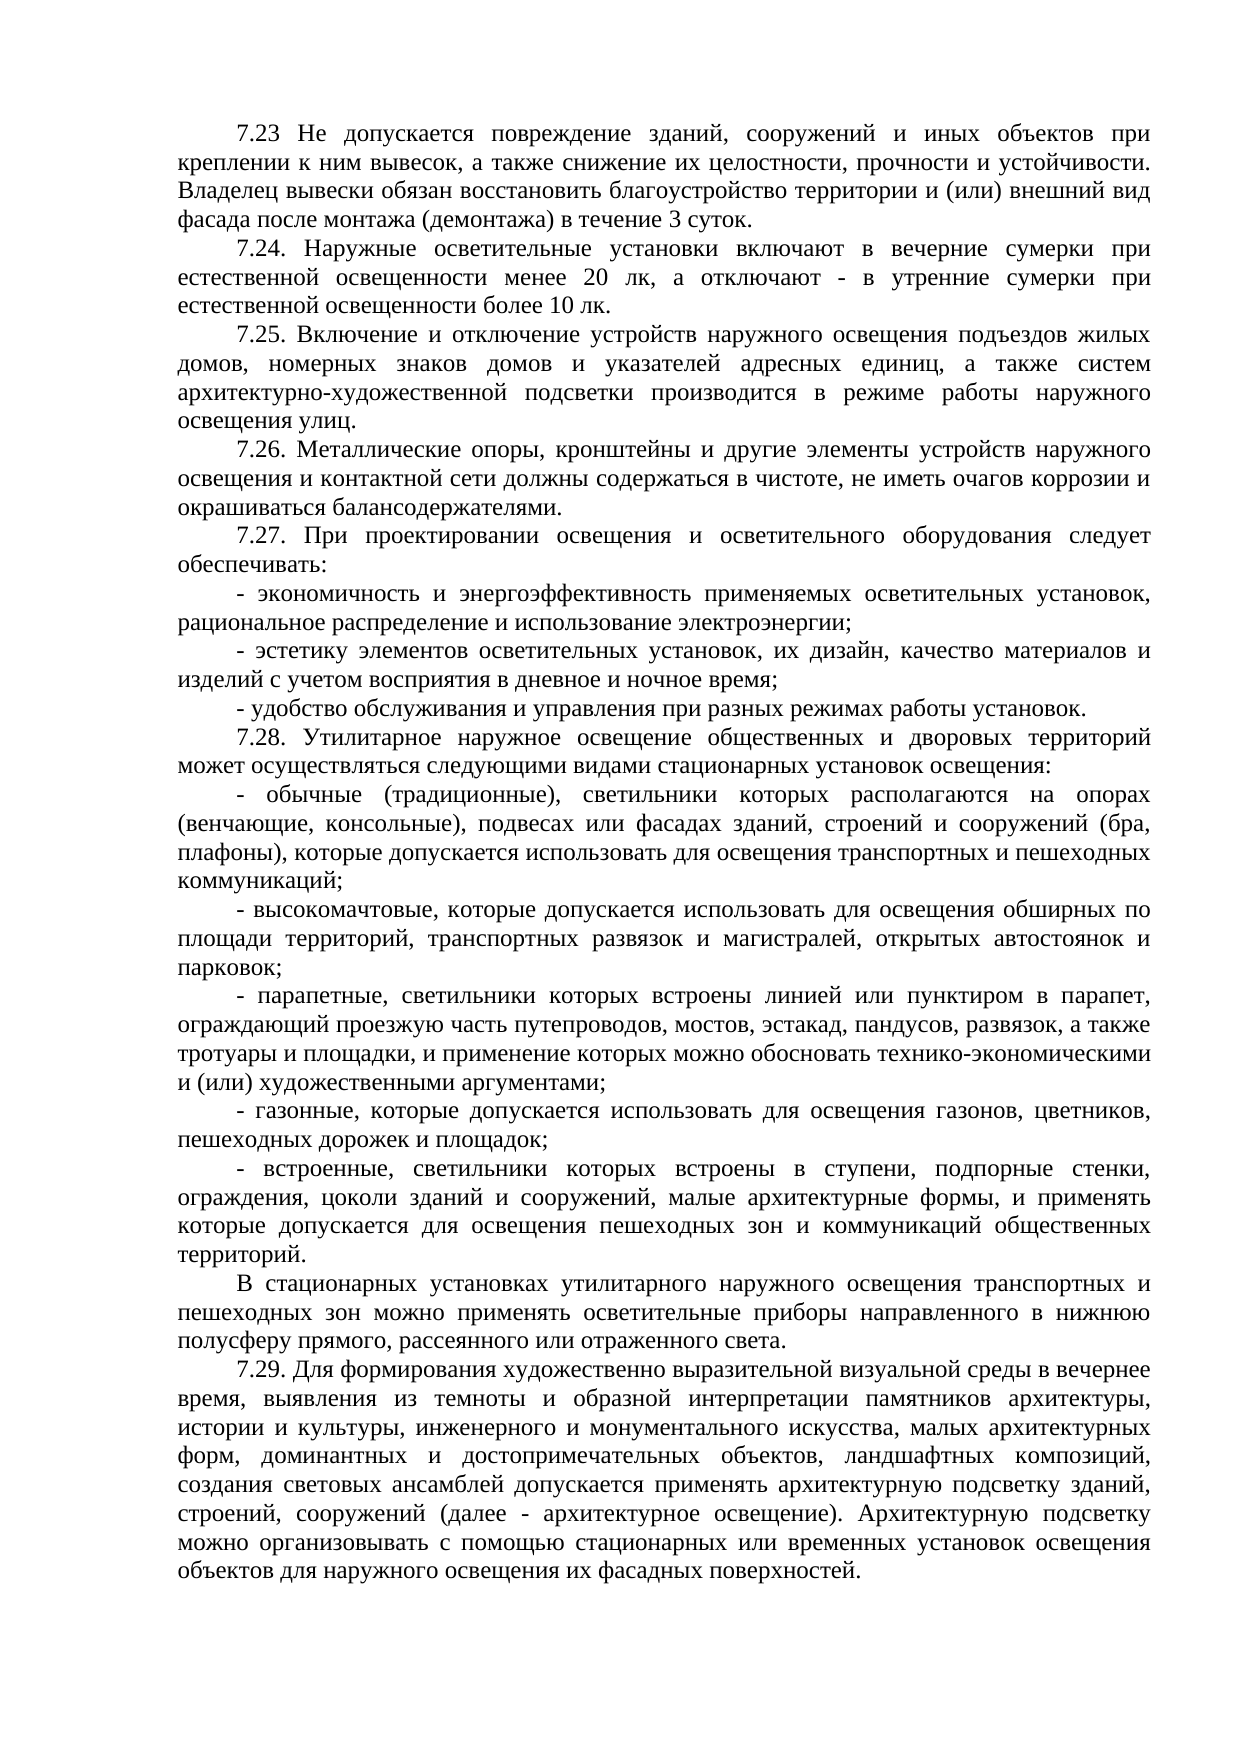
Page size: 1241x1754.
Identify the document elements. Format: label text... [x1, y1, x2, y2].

text - экономичность и энергоэффективность применяемых осветительных установок, рациональное распределение и использование электроэнергии; [177, 578, 1152, 636]
text 7.27. При проектировании освещения и осветительного оборудования следует обеспечивать: [177, 521, 1152, 578]
text - обычные (традиционные), светильники которых располагаются на опорах (венчающие, консольные), подвесах или фасадах зданий, строений и сооружений (бра, плафоны), которые допускается использовать для освещения транспортных и пешеходных коммуникаций; [177, 779, 1152, 894]
text 7.23 Не допускается повреждение зданий, сооружений и иных объектов при креплении к ним вывесок, а также снижение их целостности, прочности и устойчивости. Владелец вывески обязан восстановить благоустройство территории и (или) внешний вид фасада после монтажа (демонтажа) в течение 3 суток. [177, 118, 1152, 233]
text - эстетику элементов осветительных установок, их дизайн, качество материалов и изделий с учетом восприятия в дневное и ночное время; [177, 636, 1152, 693]
text - удобство обслуживания и управления при разных режимах работы установок. [177, 693, 1152, 722]
text 7.28. Утилитарное наружное освещение общественных и дворовых территорий может осуществляться следующими видами стационарных установок освещения: [177, 722, 1152, 779]
text - газонные, которые допускается использовать для освещения газонов, цветников, пешеходных дорожек и площадок; [177, 1096, 1152, 1153]
text 7.25. Включение и отключение устройств наружного освещения подъездов жилых домов, номерных знаков домов и указателей адресных единиц, а также систем архитектурно-художественной подсветки производится в режиме работы наружного освещения улиц. [177, 319, 1152, 434]
text - парапетные, светильники которых встроены линией или пунктиром в парапет, ограждающий проезжую часть путепроводов, мостов, эстакад, пандусов, развязок, а также тротуары и площадки, и применение которых можно обосновать технико-экономическими и (или) художественными аргументами; [177, 981, 1152, 1096]
text 7.29. Для формирования художественно выразительной визуальной среды в вечернее время, выявления из темноты и образной интерпретации памятников архитектуры, истории и культуры, инженерного и монументального искусства, малых архитектурных форм, доминантных и достопримечательных объектов, ландшафтных композиций, создания световых ансамблей допускается применять архитектурную подсветку зданий, строений, сооружений (далее - архитектурное освещение). Архитектурную подсветку можно организовывать с помощью стационарных или временных установок освещения объектов для наружного освещения их фасадных поверхностей. [177, 1354, 1152, 1584]
text 7.24. Наружные осветительные установки включают в вечерние сумерки при естественной освещенности менее 20 лк, а отключают - в утренние сумерки при естественной освещенности более 10 лк. [177, 233, 1152, 319]
text - высокомачтовые, которые допускается использовать для освещения обширных по площади территорий, транспортных развязок и магистралей, открытых автостоянок и парковок; [177, 894, 1152, 981]
text - встроенные, светильники которых встроены в ступени, подпорные стенки, ограждения, цоколи зданий и сооружений, малые архитектурные формы, и применять которые допускается для освещения пешеходных зон и коммуникаций общественных территорий. [177, 1153, 1152, 1268]
text В стационарных установках утилитарного наружного освещения транспортных и пешеходных зон можно применять осветительные приборы направленного в нижнюю полусферу прямого, рассеянного или отраженного света. [177, 1268, 1152, 1354]
text 7.26. Металлические опоры, кронштейны и другие элементы устройств наружного освещения и контактной сети должны содержаться в чистоте, не иметь очагов коррозии и окрашиваться балансодержателями. [177, 434, 1152, 521]
